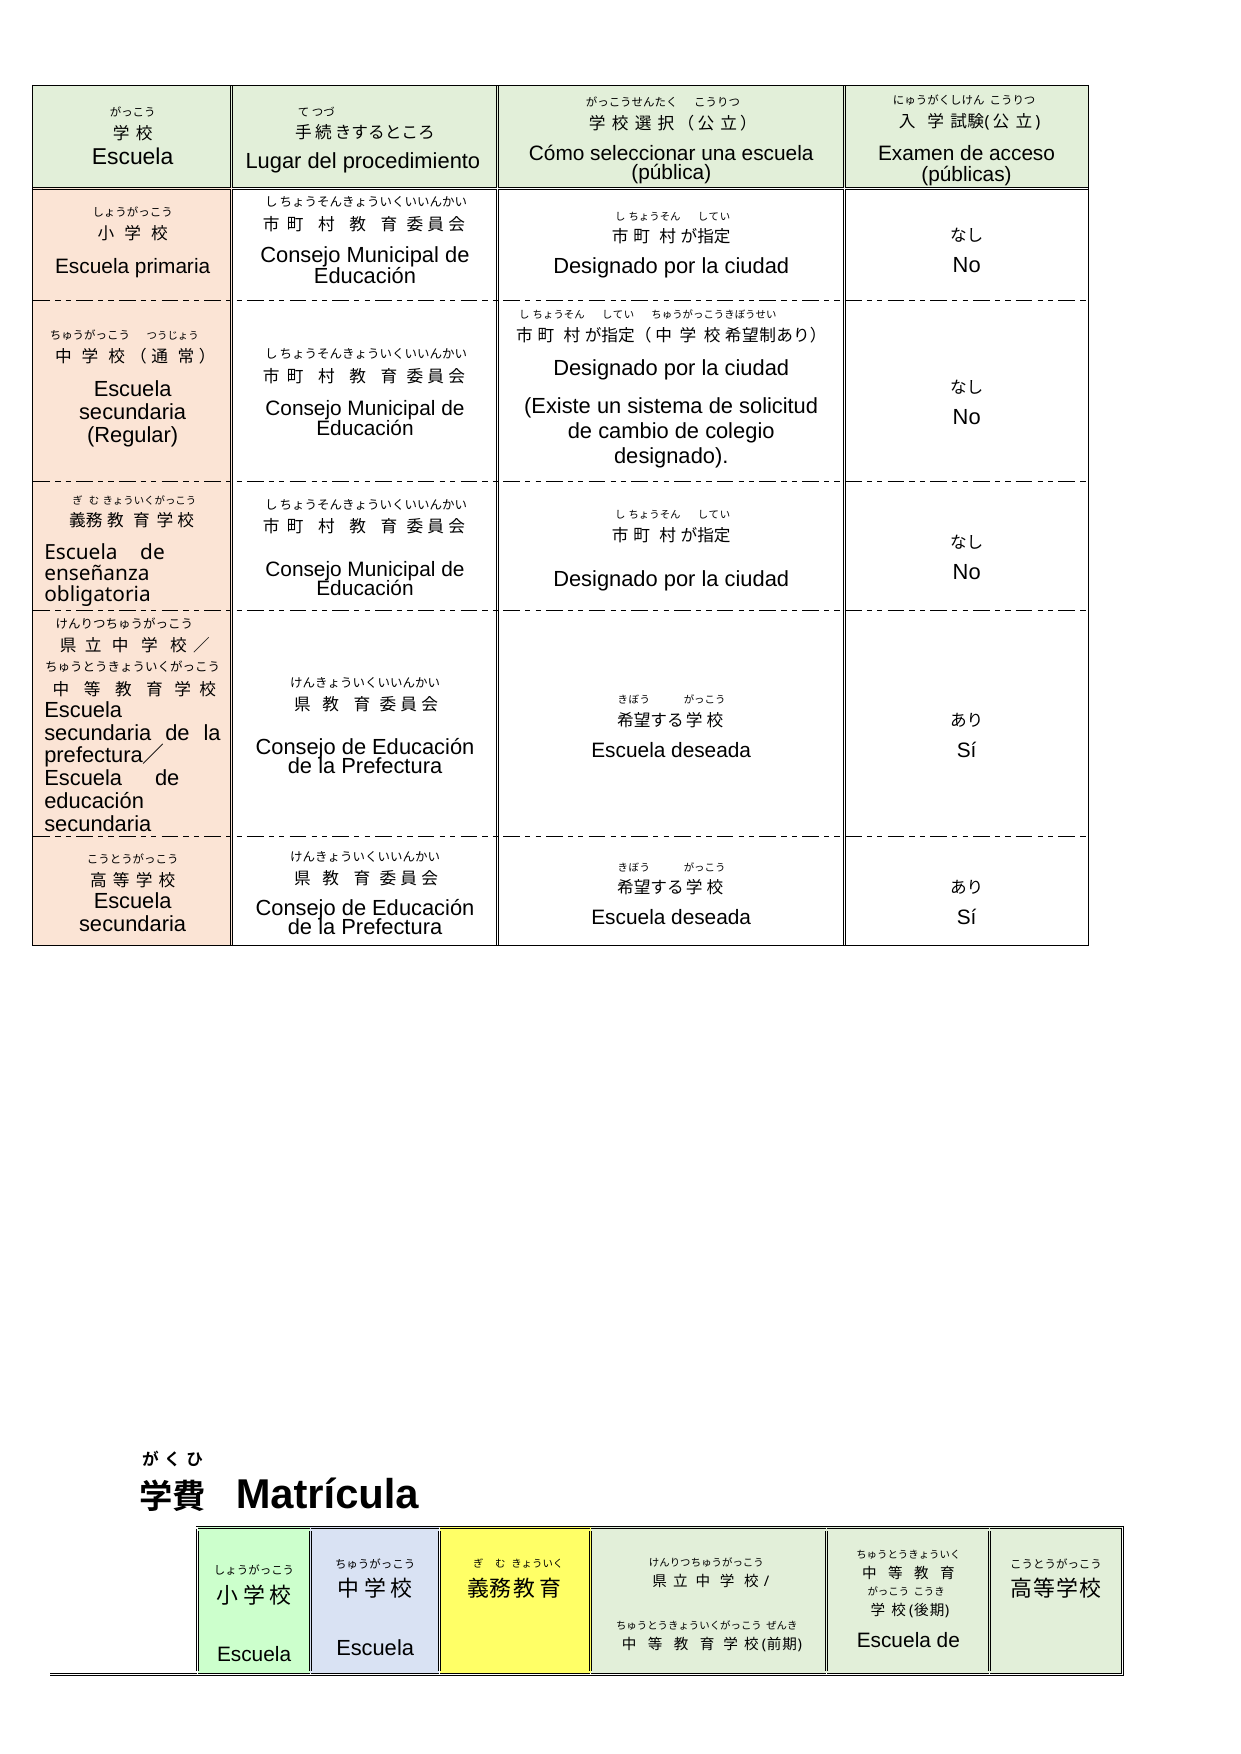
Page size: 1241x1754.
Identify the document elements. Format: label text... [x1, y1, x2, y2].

table_cell なし No [846, 190, 1088, 300]
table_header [827, 1529, 989, 1673]
table_cell Consejo de Educación de la Prefectura [233, 836, 496, 945]
table_cell が（あり） Designado por la ciudad (Existe un sistema de solicitud de cambio de colegio designado). [499, 300, 843, 481]
table_header （） Cómo seleccionar una escuela (pública) [499, 86, 843, 187]
table_cell なし No [846, 481, 1088, 610]
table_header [591, 1527, 827, 1673]
table_cell Consejo Municipal de Educación [233, 481, 496, 610]
table_cell Consejo de Educación de la Prefectura [233, 610, 496, 836]
table_cell Consejo Municipal de Educación [233, 190, 496, 300]
table_header きするところ Lugar del procedimiento [233, 86, 496, 187]
table_header () Examen de acceso (públicas) [846, 86, 1088, 187]
table_header Escuela secundaria [989, 1529, 1121, 1673]
table_cell あり Sí [846, 610, 1088, 836]
table_cell （） Escuela secundaria (Regular) [33, 300, 230, 481]
table_cell Escuela secundaria [33, 836, 230, 945]
table_cell Consejo Municipal de Educación [233, 300, 496, 481]
table_cell Escuela de enseñanza obligatoria [33, 481, 230, 610]
table_header Escuela [33, 86, 230, 187]
table_cell Escuela primaria [33, 190, 230, 300]
table_cell あり Sí [846, 836, 1088, 945]
table_header [50, 1526, 197, 1673]
text Matrícula [118, 1444, 1202, 1519]
table_cell ／ Escuela secundaria de la prefectura／ Escuela de educación secundaria [33, 610, 230, 836]
table_header Escuela secundaria [310, 1529, 439, 1673]
table_cell する Escuela deseada [499, 610, 843, 836]
table_header Escuela primaria [198, 1529, 310, 1673]
table_cell なし No [846, 300, 1088, 481]
table_cell が Designado por la ciudad [499, 190, 843, 300]
table_cell する Escuela deseada [499, 836, 843, 945]
table_cell が Designado por la ciudad [499, 481, 843, 610]
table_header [440, 1527, 591, 1673]
